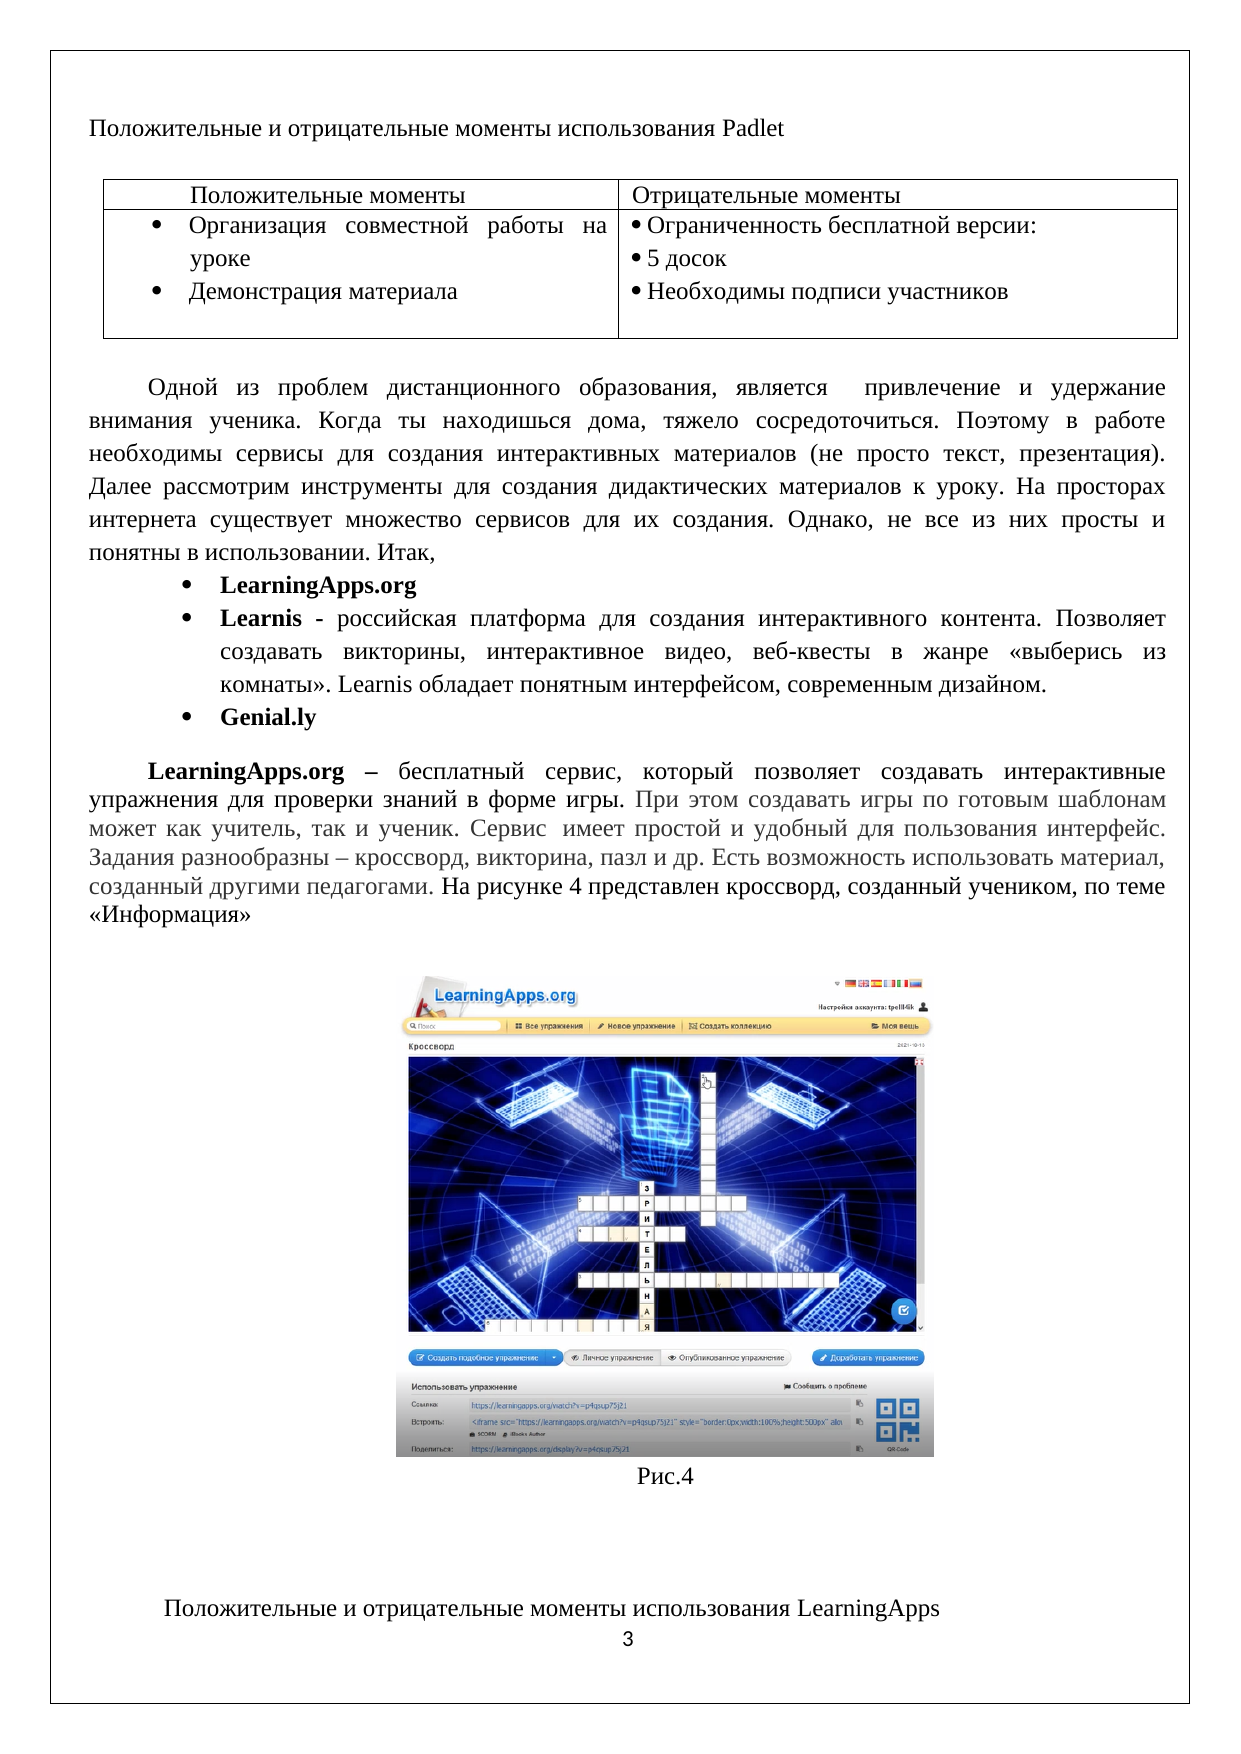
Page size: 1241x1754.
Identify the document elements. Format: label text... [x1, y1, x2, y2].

list LearningApps.org [182, 570, 1167, 598]
text Положительные и отрицательные моменты использования Padlet [89, 113, 1167, 142]
list Learnis - российская платформа для создания интерактивного контента. Позволяет создавать викторины, интерактивное видео, веб-квесты в жанре «выберись из комнаты». Learnis обладает понятным интерфейсом, современным дизайном. [182, 603, 1167, 698]
table_header Положительные моменты [104, 180, 618, 209]
picture [396, 976, 934, 1457]
list Рис.4 [164, 1461, 1167, 1489]
table_cell Ограниченность бесплатной версии: 5 досок Необходимы подписи участников [619, 210, 1177, 338]
text LearningApps.org – бесплатный сервис, который позволяет создавать интерактивные упражнения для проверки знаний в форме игры. При этом создавать игры по готовым шаблонам может как учитель, так и ученик. Сервис имеет простой и удобный для пользования интерфейс. Задания разнообразны – кроссворд, викторина, пазл и др. Есть возможность использовать материал, созданный другими педагогами. На рисунке 4 представлен кроссворд, созданный учеником, по теме «Информация» [89, 756, 1167, 928]
text Одной из проблем дистанционного образования, является привлечение и удержание внимания ученика. Когда ты находишься дома, тяжело сосредоточиться. Поэтому в работе необходимы сервисы для создания интерактивных материалов (не просто текст, презентация). Далее рассмотрим инструменты для создания дидактических материалов к уроку. На просторах интернета существует множество сервисов для их создания. Однако, не все из них просты и понятны в использовании. Итак, [89, 372, 1167, 566]
list Положительные и отрицательные моменты использования LearningApps [164, 1593, 1167, 1622]
list Genial.ly [182, 702, 1167, 731]
table_header Отрицательные моменты [619, 180, 1177, 209]
table_cell Организация совместной работы на уроке Демонстрация материала [104, 210, 618, 338]
